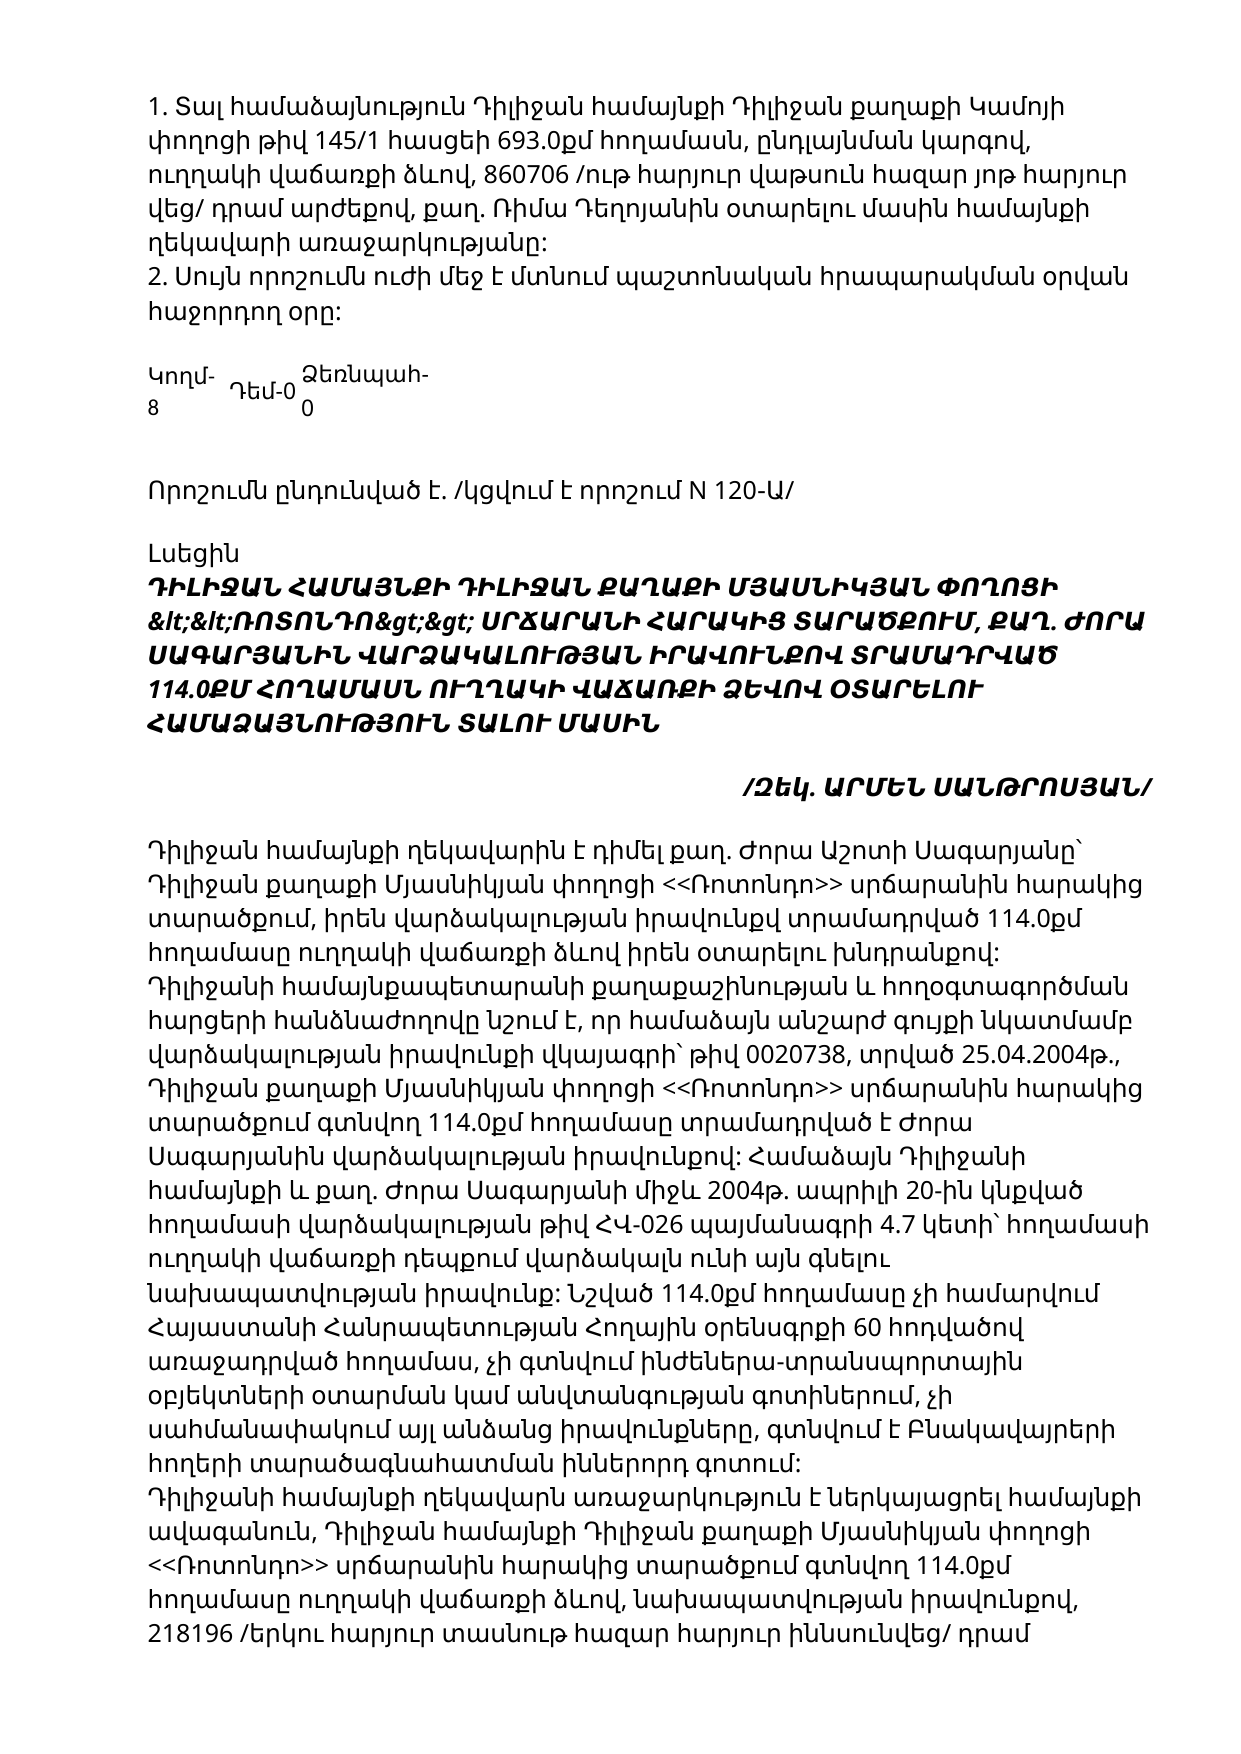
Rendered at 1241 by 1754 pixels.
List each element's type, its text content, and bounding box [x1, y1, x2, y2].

table_header Ձեռնպահ-0 [299, 356, 433, 443]
table_header Դեմ-0 [228, 356, 299, 443]
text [147, 832, 1151, 1650]
text /Զեկ. ԱՐՄԵՆ ՍԱՆԹՐՈՍՅԱՆ/ [147, 769, 1151, 803]
table_header Կողմ-8 [146, 356, 228, 443]
text Որոշումն ընդունված է. /կցվում է որոշում N 120-Ա/ [147, 472, 1151, 506]
text Լսեցին ԴԻԼԻՋԱՆ ՀԱՄԱՅՆՔԻ ԴԻԼԻՋԱՆ ՔԱՂԱՔԻ ՄՅԱՍՆԻԿՅԱՆ ՓՈՂՈՑԻ &lt;&lt;ՌՈՏՈՆԴՈ&gt;&gt; ՍՐՃԱՐԱՆԻ ՀԱՐԱԿԻՑ ՏԱՐԱԾՔՈՒՄ, ՔԱՂ. ԺՈՐԱ ՍԱԳԱՐՅԱՆԻՆ ՎԱՐՁԱԿԱԼՈՒԹՅԱՆ ԻՐԱՎՈՒՆՔՈՎ ՏՐԱՄԱԴՐՎԱԾ 114.0ՔՄ ՀՈՂԱՄԱՍՆ ՈՒՂՂԱԿԻ ՎԱՃԱՌՔԻ ՁԵՎՈՎ ՕՏԱՐԵԼՈՒ ՀԱՄԱՁԱՅՆՈՒԹՅՈՒՆ ՏԱԼՈՒ ՄԱՍԻՆ [147, 536, 1151, 740]
text 1. Տալ համաձայնություն Դիլիջան համայնքի Դիլիջան քաղաքի Կամոյի փողոցի թիվ 145/1 հասցեի 693.0քմ հողամասն, ընդլայնման կարգով, ուղղակի վաճառքի ձևով, 860706 /ութ հարյուր վաթսուն հազար յոթ հարյուր վեց/ դրամ արժեքով, քաղ. Ռիմա Դեղոյանին օտարելու մասին համայնքի ղեկավարի առաջարկությանը: 2. Սույն որոշումն ուժի մեջ է մտնում պաշտոնական հրապարակման օրվան հաջորդող օրը: [147, 89, 1151, 327]
